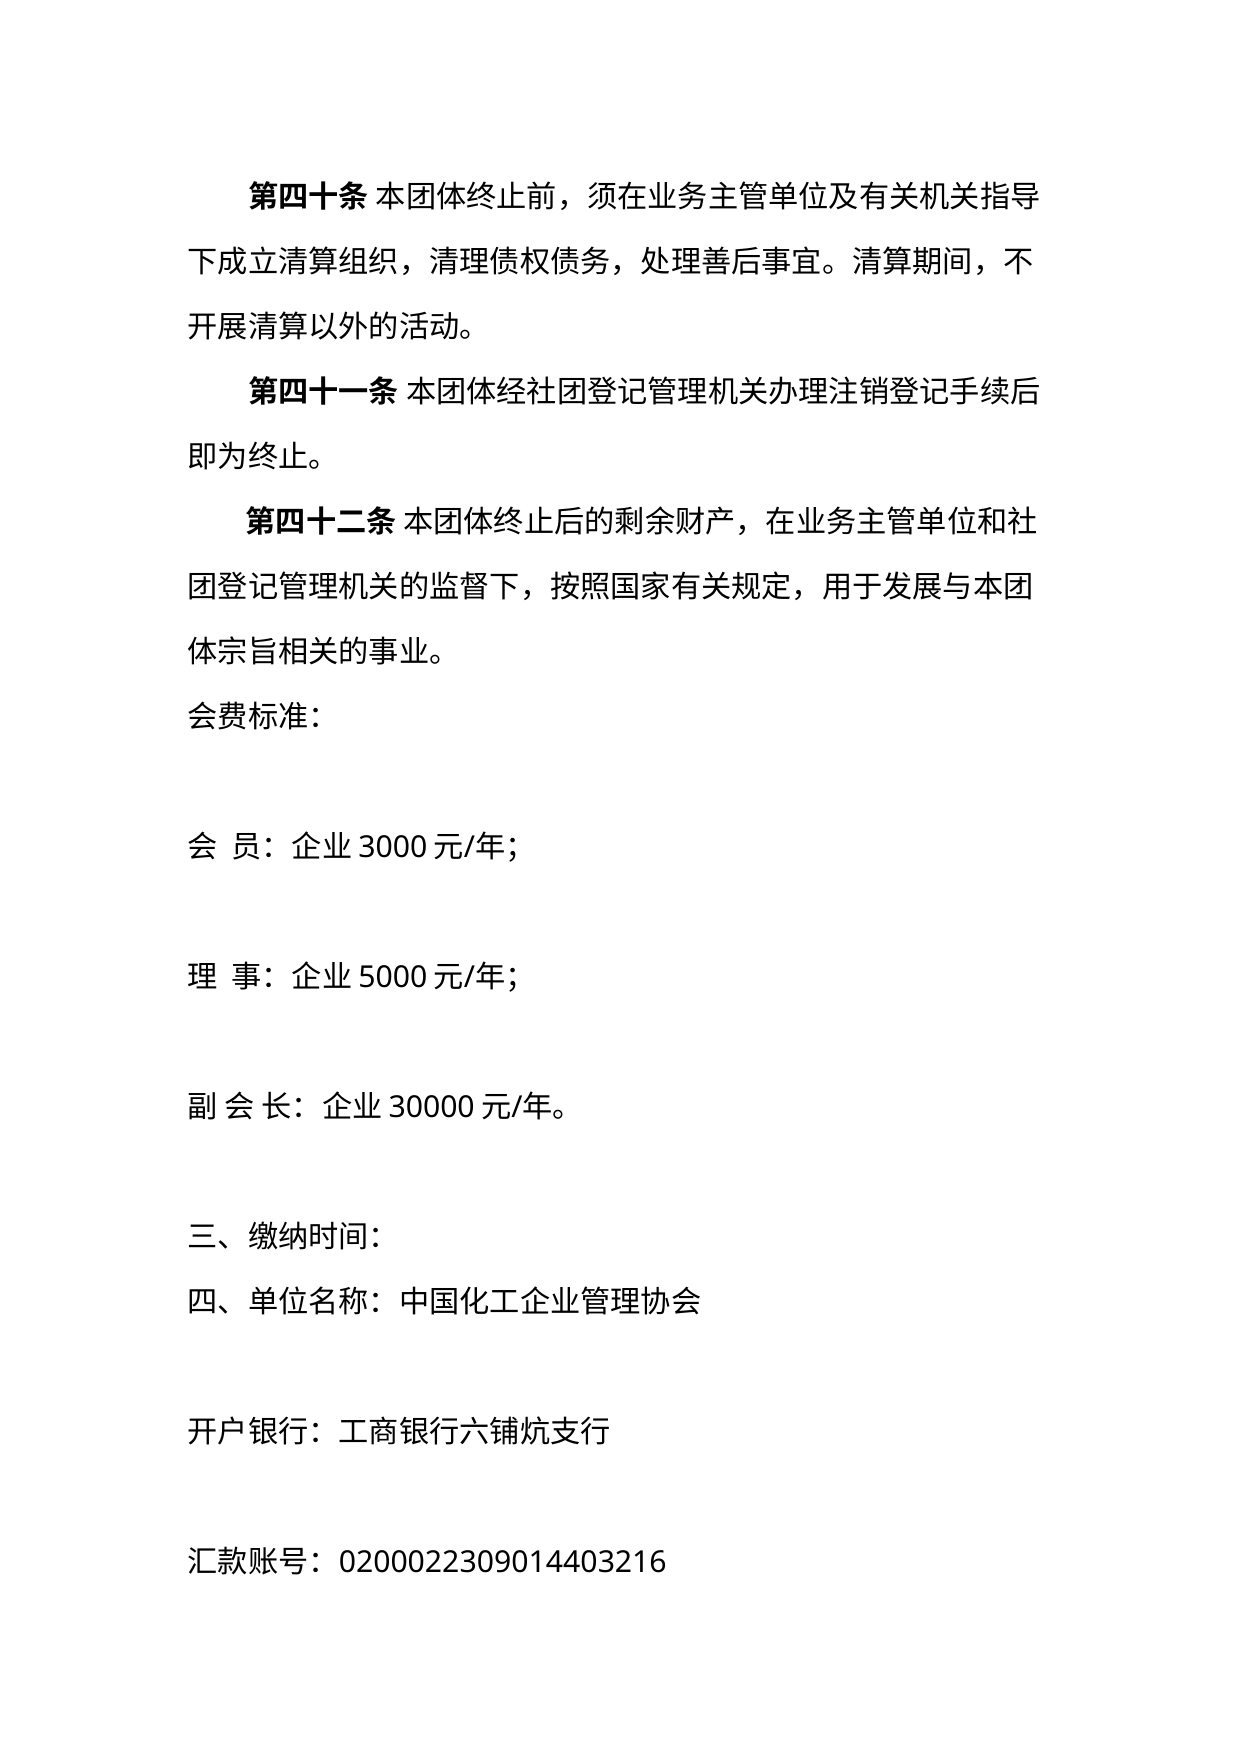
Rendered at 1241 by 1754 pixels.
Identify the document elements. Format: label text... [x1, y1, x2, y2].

text 会 员：企业3000元/年； [187, 812, 1053, 877]
text 开户银行：工商银行六铺炕支行 [187, 1397, 1053, 1462]
text 第四十二条 本团体终止后的剩余财产，在业务主管单位和社团登记管理机关的监督下，按照国家有关规定，用于发展与本团体宗旨相关的事业。 [187, 487, 1053, 682]
text 汇款账号：0200022309014403216 [187, 1527, 1053, 1592]
text 第四十条 本团体终止前，须在业务主管单位及有关机关指导下成立清算组织，清理债权债务，处理善后事宜。清算期间，不开展清算以外的活动。 [187, 162, 1053, 357]
text 四、单位名称：中国化工企业管理协会 [187, 1267, 1053, 1332]
text 理 事：企业5000元/年； [187, 942, 1053, 1007]
text 副 会 长：企业30000元/年。 [187, 1072, 1053, 1137]
text 三、缴纳时间： [187, 1202, 1053, 1267]
text 会费标准： [187, 682, 1053, 747]
text 第四十一条 本团体经社团登记管理机关办理注销登记手续后即为终止。 [187, 357, 1053, 487]
